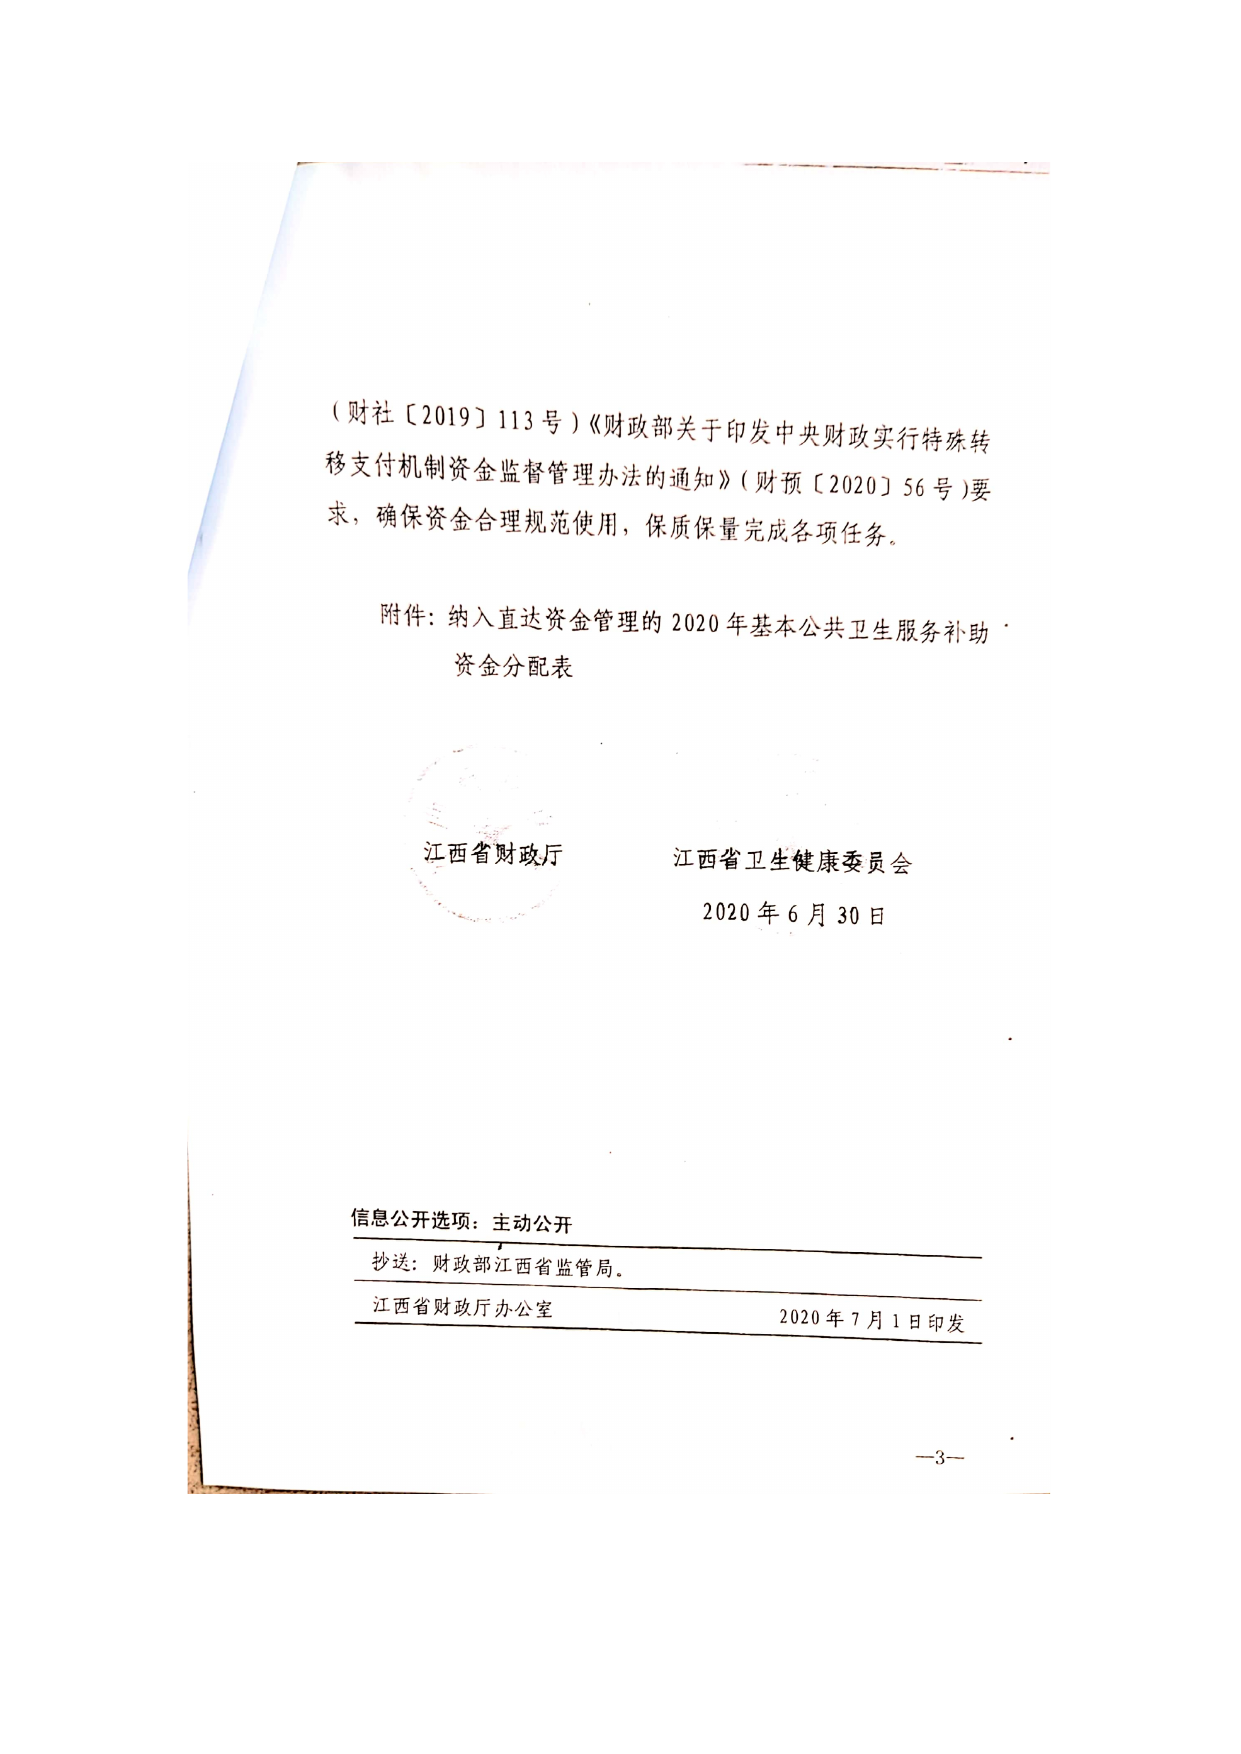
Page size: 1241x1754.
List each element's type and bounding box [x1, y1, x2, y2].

picture [187, 162, 1051, 1494]
